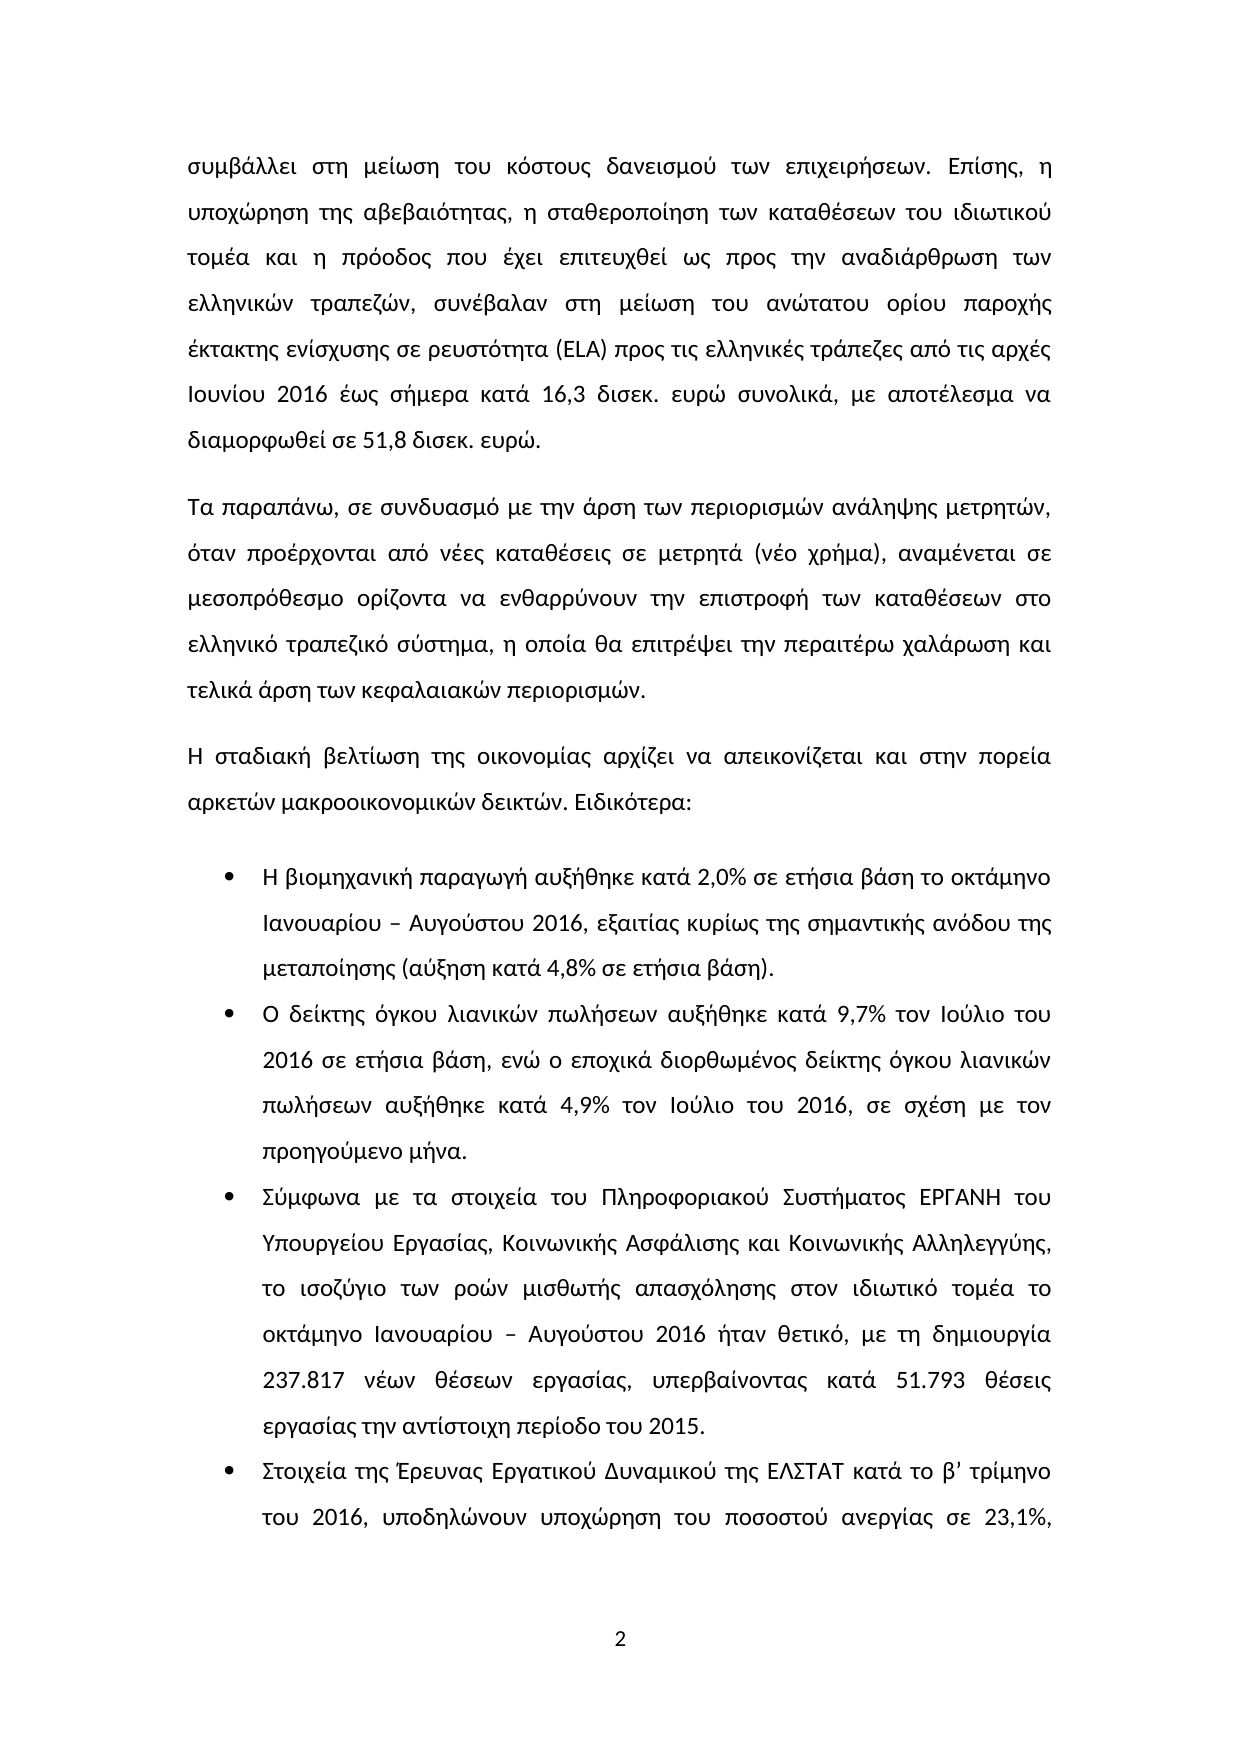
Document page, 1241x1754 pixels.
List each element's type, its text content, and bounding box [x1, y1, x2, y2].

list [225, 1456, 1053, 1532]
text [187, 150, 1053, 455]
list Η βιομηχανική παραγωγή αυξήθηκε κατά 2,0% σε ετήσια βάση το οκτάμηνο Ιανουαρίου – Αυγούστου 2016, εξαιτίας κυρίως της σημαντικής ανόδου της μεταποίησης (αύξηση κατά 4,8% σε ετήσια βάση). [225, 861, 1053, 983]
text Η σταδιακή βελτίωση της οικονομίας αρχίζει να απεικονίζεται και στην πορεία αρκετών μακροοικονομικών δεικτών. Ειδικότερα: [187, 740, 1053, 817]
list Ο δείκτης όγκου λιανικών πωλήσεων αυξήθηκε κατά 9,7% τον Ιούλιο του 2016 σε ετήσια βάση, ενώ ο εποχικά διορθωμένος δείκτης όγκου λιανικών πωλήσεων αυξήθηκε κατά 4,9% τον Ιούλιο του 2016, σε σχέση με τον προηγούμενο μήνα. [225, 998, 1053, 1166]
list Σύμφωνα με τα στοιχεία του Πληροφοριακού Συστήματος ΕΡΓΑΝΗ του Υπουργείου Εργασίας, Κοινωνικής Ασφάλισης και Κοινωνικής Αλληλεγγύης, το ισοζύγιο των ροών μισθωτής απασχόλησης στον ιδιωτικό τομέα το οκτάμηνο Ιανουαρίου – Αυγούστου 2016 ήταν θετικό, με τη δημιουργία 237.817 νέων θέσεων εργασίας, υπερβαίνοντας κατά 51.793 θέσεις εργασίας την αντίστοιχη περίοδο του 2015. [225, 1181, 1053, 1440]
text Τα παραπάνω, σε συνδυασμό με την άρση των περιορισμών ανάληψης μετρητών, όταν προέρχονται από νέες καταθέσεις σε μετρητά (νέο χρήμα), αναμένεται σε μεσοπρόθεσμο ορίζοντα να ενθαρρύνουν την επιστροφή των καταθέσεων στο ελληνικό τραπεζικό σύστημα, η οποία θα επιτρέψει την περαιτέρω χαλάρωση και τελικά άρση των κεφαλαιακών περιορισμών. [187, 491, 1053, 704]
